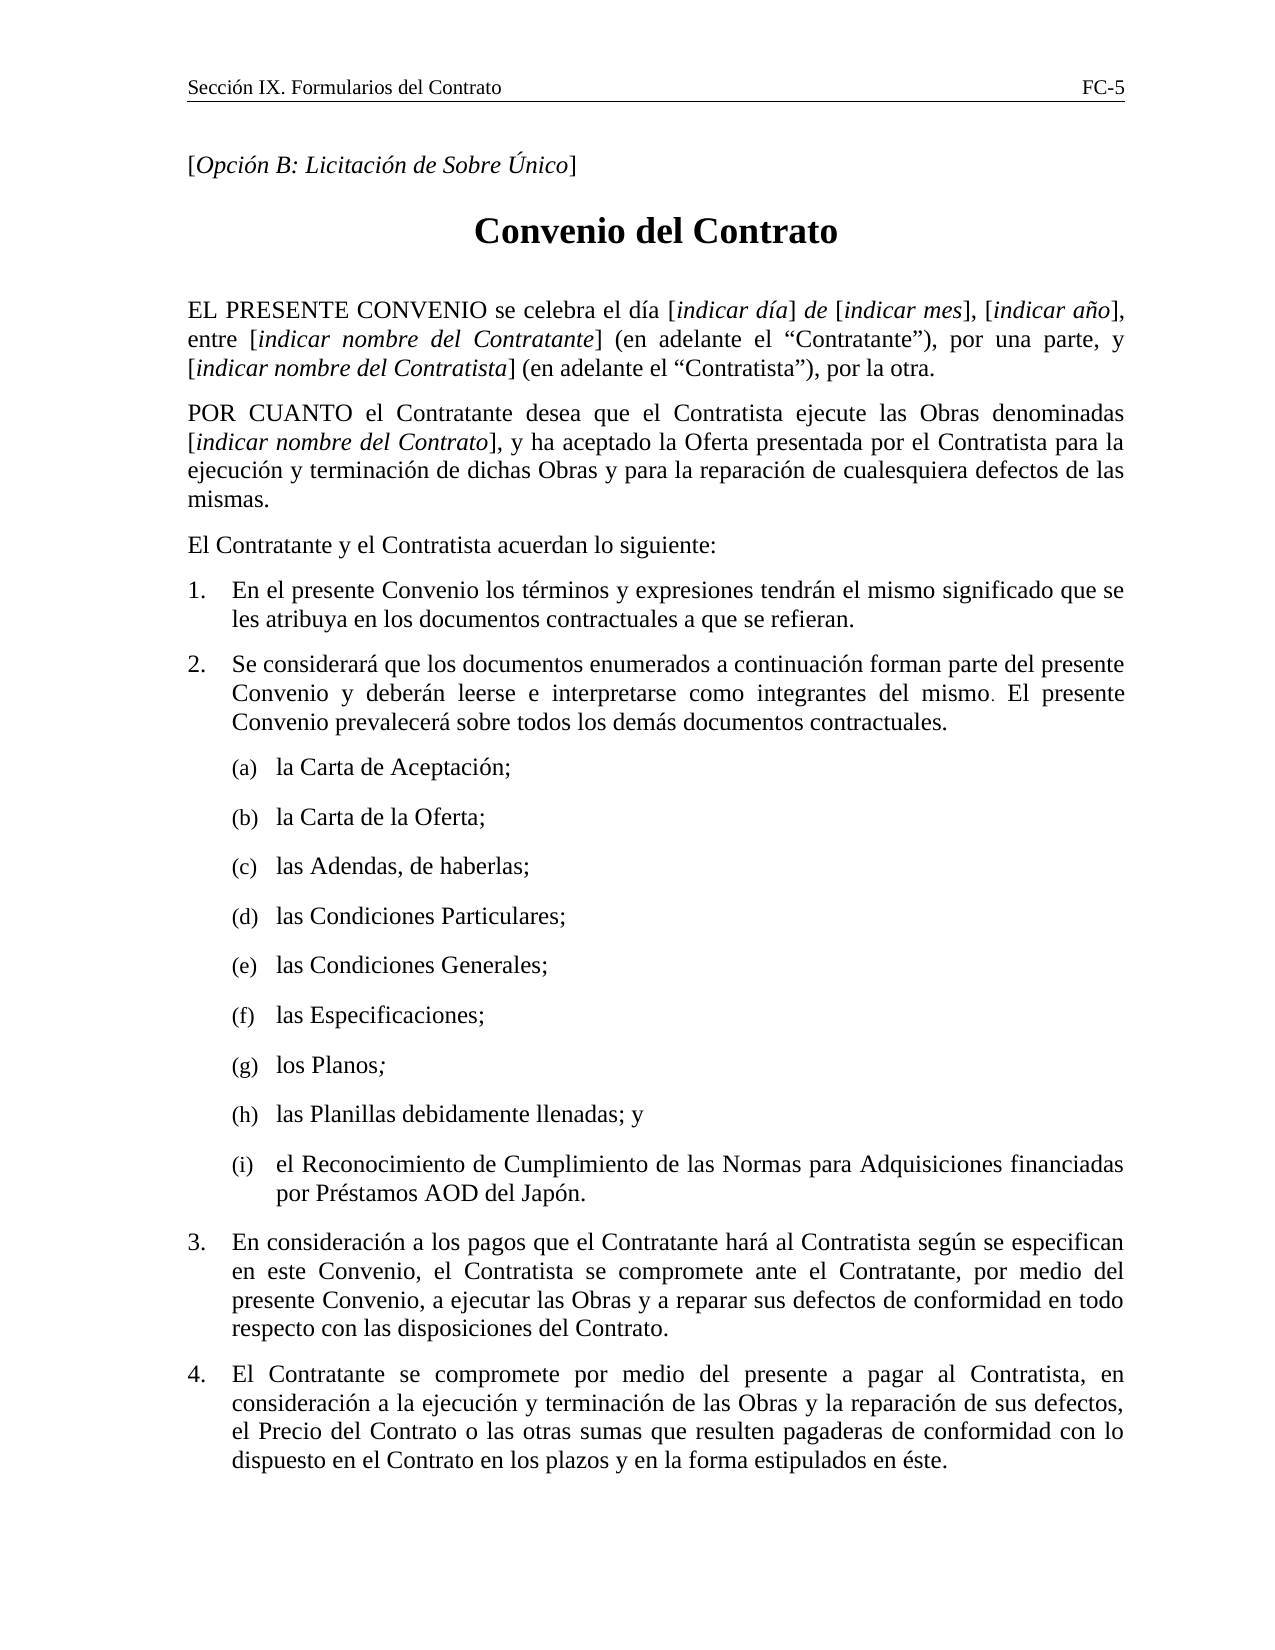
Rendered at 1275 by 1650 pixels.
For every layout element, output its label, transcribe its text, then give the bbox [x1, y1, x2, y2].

text 3. En consideración a los pagos que el Contratante hará al Contratista según se especifican en este Convenio, el Contratista se compromete ante el Contratante, por medio del presente Convenio, a ejecutar las Obras y a reparar sus defectos de conformidad en todo respecto con las disposiciones del Contrato. [187, 1227, 1125, 1342]
text 4. El Contratante se compromete por medio del presente a pagar al Contratista, en consideración a la ejecución y terminación de las Obras y la reparación de sus defectos, el Precio del Contrato o las otras sumas que resulten pagaderas de conformidad con lo dispuesto en el Contrato en los plazos y en la forma estipulados en éste. [187, 1359, 1125, 1474]
list las Condiciones Particulares; [232, 901, 1125, 930]
text El Contratante y el Contratista acuerdan lo siguiente: [187, 530, 1125, 558]
list los Planos; [232, 1050, 1125, 1078]
text [Opción B: Licitación de Sobre Único] [187, 150, 1125, 179]
list el Reconocimiento de Cumplimiento de las Normas para Adquisiciones financiadas por Préstamos AOD del Japón. [232, 1149, 1125, 1206]
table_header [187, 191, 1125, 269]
text EL PRESENTE CONVENIO se celebra el día [indicar día] de [indicar mes], [indicar año], entre [indicar nombre del Contratante] (en adelante el “Contratante”), por una parte, y [indicar nombre del Contratista] (en adelante el “Contratista”), por la otra. [187, 295, 1125, 381]
list las Adendas, de haberlas; [232, 851, 1125, 880]
text POR CUANTO el Contratante desea que el Contratista ejecute las Obras denominadas [indicar nombre del Contrato], y ha aceptado la Oferta presentada por el Contratista para la ejecución y terminación de dichas Obras y para la reparación de cualesquiera defectos de las mismas. [187, 398, 1125, 513]
list la Carta de la Oferta; [232, 802, 1125, 831]
text 1. En el presente Convenio los términos y expresiones tendrán el mismo significado que se les atribuya en los documentos contractuales a que se refieran. [187, 575, 1125, 633]
list las Condiciones Generales; [232, 951, 1125, 979]
list las Especificaciones; [232, 1000, 1125, 1029]
list las Planillas debidamente llenadas; y [232, 1099, 1125, 1128]
text 2. Se considerará que los documentos enumerados a continuación forman parte del presente Convenio y deberán leerse e interpretarse como integrantes del mismo. El presente Convenio prevalecerá sobre todos los demás documentos contractuales. [187, 649, 1125, 736]
list la Carta de Aceptación; [232, 752, 1125, 781]
